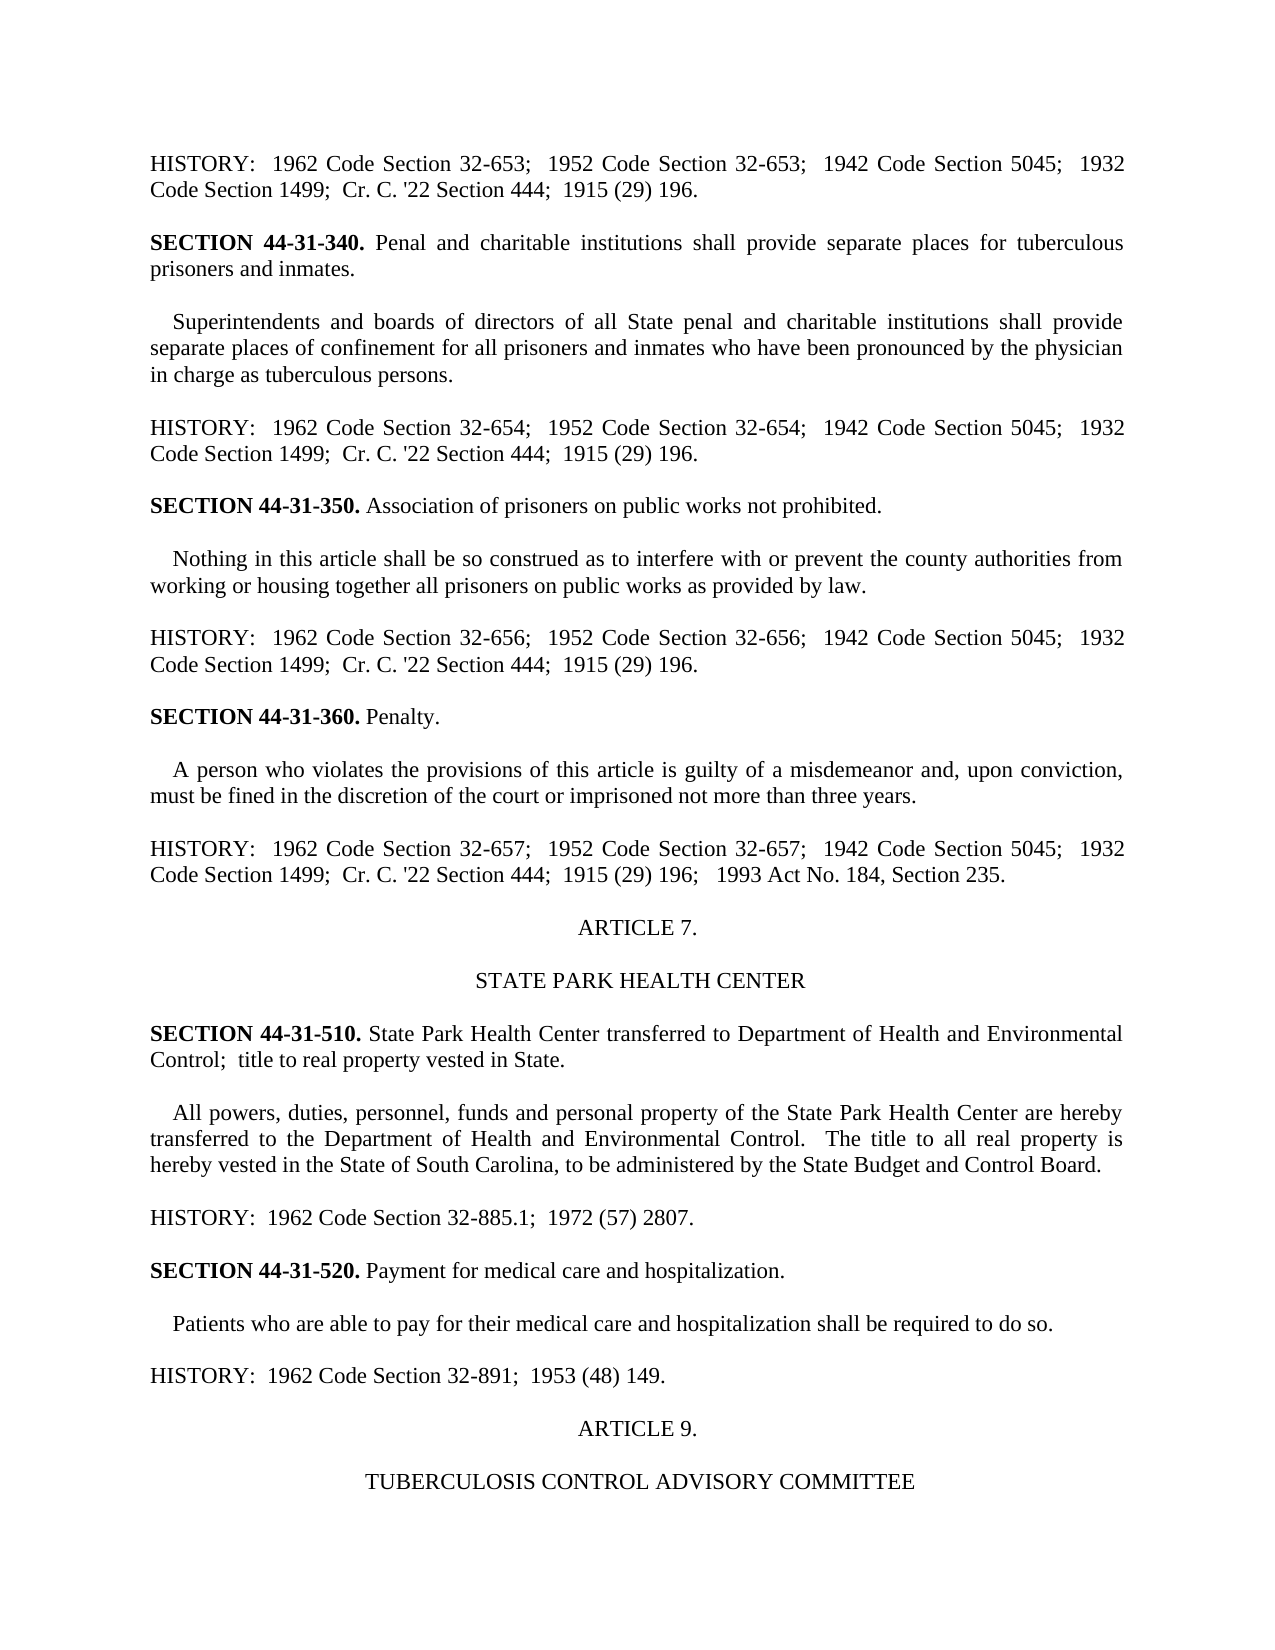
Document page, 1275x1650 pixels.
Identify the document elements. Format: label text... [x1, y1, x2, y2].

text A person who violates the provisions of this article is guilty of a misdemeanor and, upon conviction, must be fined in the discretion of the court or imprisoned not more than three years. [150, 756, 1125, 809]
text STATE PARK HEALTH CENTER [150, 967, 1125, 993]
text Superintendents and boards of directors of all State penal and charitable institutions shall provide separate places of confinement for all prisoners and inmates who have been pronounced by the physician in charge as tuberculous persons. [150, 308, 1125, 387]
text SECTION 44-31-510. State Park Health Center transferred to Department of Health and Environmental Control; title to real property vested in State. [150, 1020, 1125, 1072]
text ARTICLE 7. [150, 914, 1125, 941]
text SECTION 44-31-520. Payment for medical care and hospitalization. [150, 1257, 1125, 1283]
text ARTICLE 9. [150, 1415, 1125, 1441]
text TUBERCULOSIS CONTROL ADVISORY COMMITTEE [150, 1468, 1125, 1494]
text All powers, duties, personnel, funds and personal property of the State Park Health Center are hereby transferred to the Department of Health and Environmental Control. The title to all real property is hereby vested in the State of South Carolina, to be administered by the State Budget and Control Board. [150, 1099, 1125, 1178]
text Nothing in this article shall be so construed as to interfere with or prevent the county authorities from working or housing together all prisoners on public works as provided by law. [150, 545, 1125, 598]
text Patients who are able to pay for their medical care and hospitalization shall be required to do so. [150, 1309, 1125, 1336]
text HISTORY: 1962 Code Section 32-891; 1953 (48) 149. [150, 1362, 1125, 1389]
text HISTORY: 1962 Code Section 32-885.1; 1972 (57) 2807. [150, 1204, 1125, 1231]
text HISTORY: 1962 Code Section 32-657; 1952 Code Section 32-657; 1942 Code Section 5045; 1932 Code Section 1499; Cr. C. '22 Section 444; 1915 (29) 196; 1993 Act No. 184, Section 235. [150, 835, 1125, 888]
text SECTION 44-31-340. Penal and charitable institutions shall provide separate places for tuberculous prisoners and inmates. [150, 229, 1125, 282]
text HISTORY: 1962 Code Section 32-656; 1952 Code Section 32-656; 1942 Code Section 5045; 1932 Code Section 1499; Cr. C. '22 Section 444; 1915 (29) 196. [150, 624, 1125, 677]
text SECTION 44-31-350. Association of prisoners on public works not prohibited. [150, 493, 1125, 519]
text SECTION 44-31-360. Penalty. [150, 703, 1125, 730]
text HISTORY: 1962 Code Section 32-653; 1952 Code Section 32-653; 1942 Code Section 5045; 1932 Code Section 1499; Cr. C. '22 Section 444; 1915 (29) 196. [150, 150, 1125, 203]
text HISTORY: 1962 Code Section 32-654; 1952 Code Section 32-654; 1942 Code Section 5045; 1932 Code Section 1499; Cr. C. '22 Section 444; 1915 (29) 196. [150, 413, 1125, 466]
